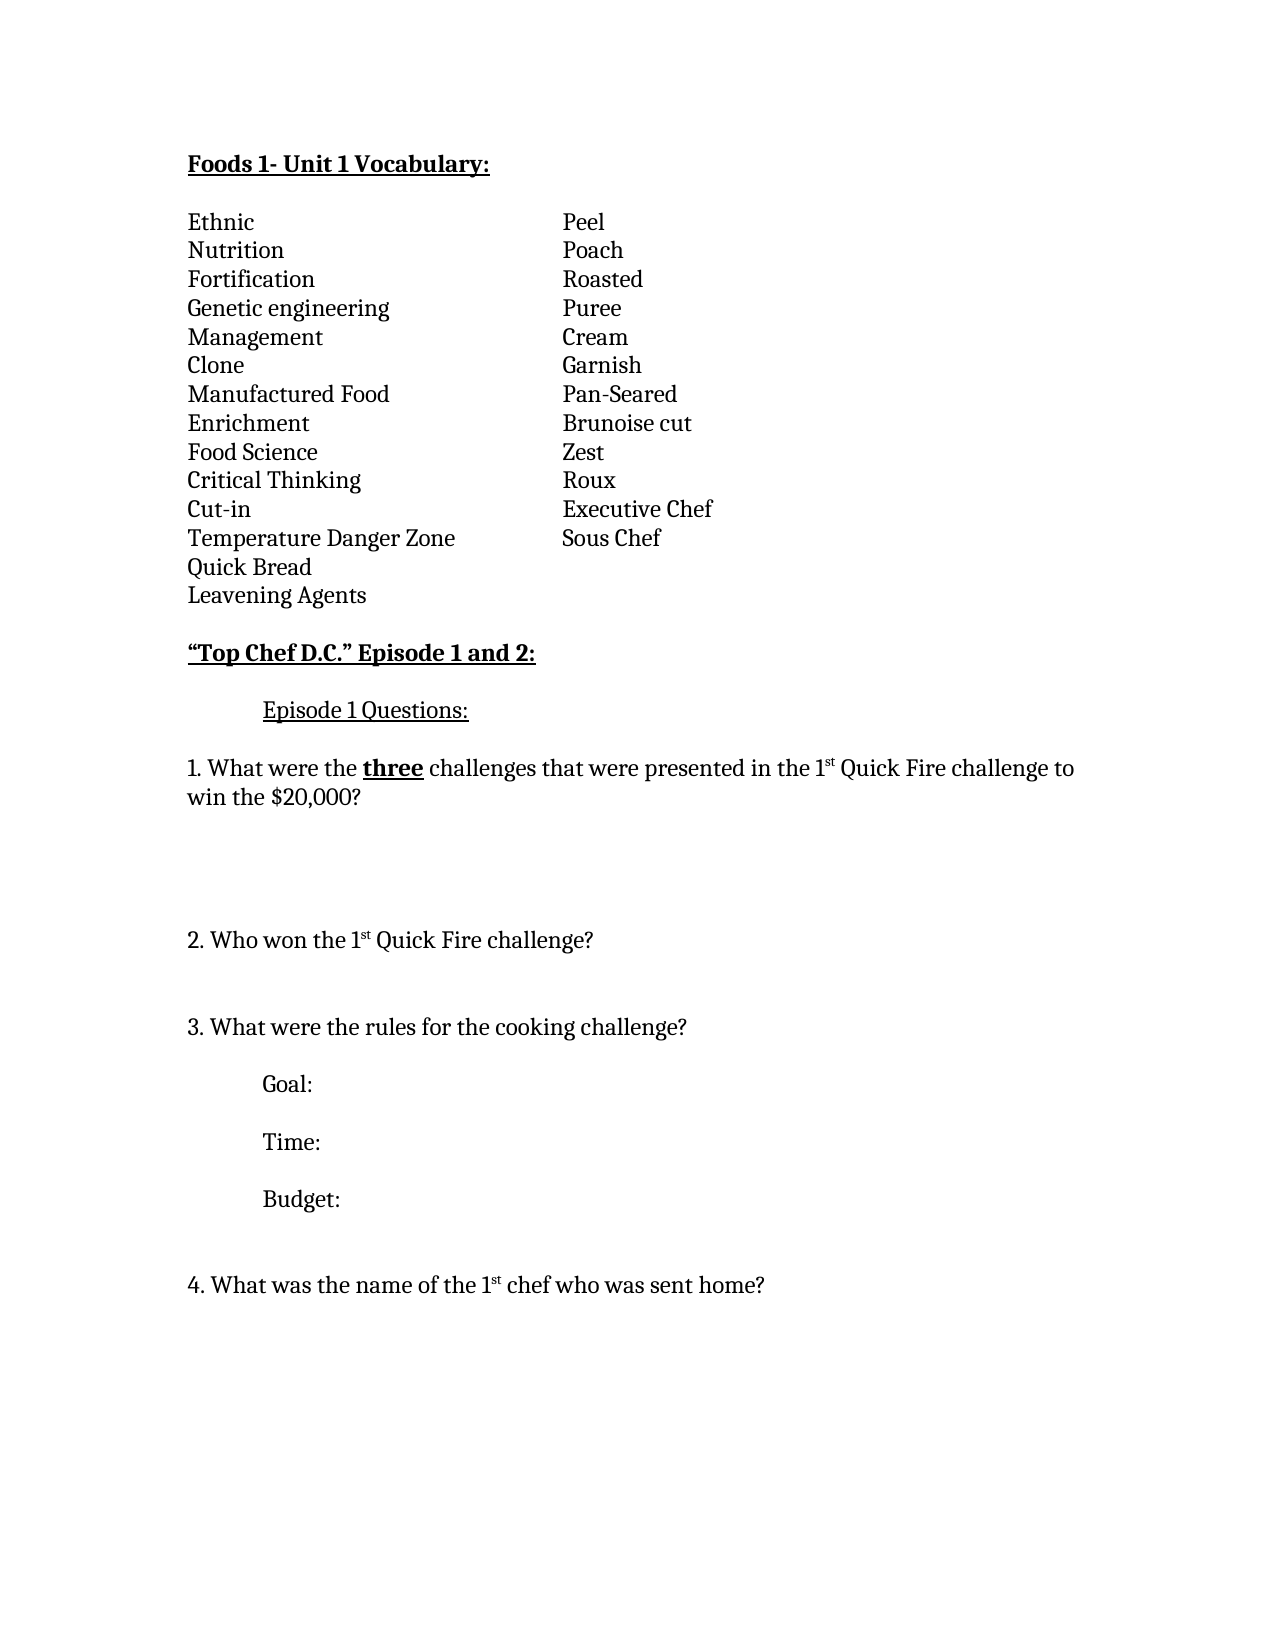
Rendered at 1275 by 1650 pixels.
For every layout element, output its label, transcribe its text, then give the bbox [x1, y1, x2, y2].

text 4. What was the name of the 1st chef who was sent home? [187, 1271, 1087, 1300]
text Leavening Agents [187, 581, 1087, 610]
text Goal: [187, 1070, 1087, 1099]
text 2. Who won the 1st Quick Fire challenge? [187, 926, 1087, 955]
text Clone Garnish [187, 351, 1087, 380]
text Genetic engineering Puree [187, 294, 1087, 322]
text Critical Thinking Roux [187, 466, 1087, 495]
text Fortification Roasted [187, 265, 1087, 294]
text Foods 1- Unit 1 Vocabulary: [187, 150, 1087, 179]
text Time: [187, 1127, 1087, 1156]
text Quick Bread [187, 552, 1087, 581]
text 3. What were the rules for the cooking challenge? [187, 1012, 1087, 1041]
text Enrichment Brunoise cut [187, 409, 1087, 437]
text Ethnic Peel [187, 207, 1087, 236]
text Temperature Danger Zone Sous Chef [187, 524, 1087, 552]
text Management Cream [187, 322, 1087, 351]
text Episode 1 Questions: [187, 696, 1087, 725]
text Budget: [187, 1185, 1087, 1214]
text Manufactured Food Pan-Seared [187, 380, 1087, 409]
text “Top Chef D.C.” Episode 1 and 2: [187, 639, 1087, 667]
text Food Science Zest [187, 437, 1087, 466]
text Cut-in Executive Chef [187, 495, 1087, 524]
text 1. What were the three challenges that were presented in the 1st Quick Fire challenge to win the $20,000? [187, 754, 1087, 811]
text Nutrition Poach [187, 236, 1087, 265]
